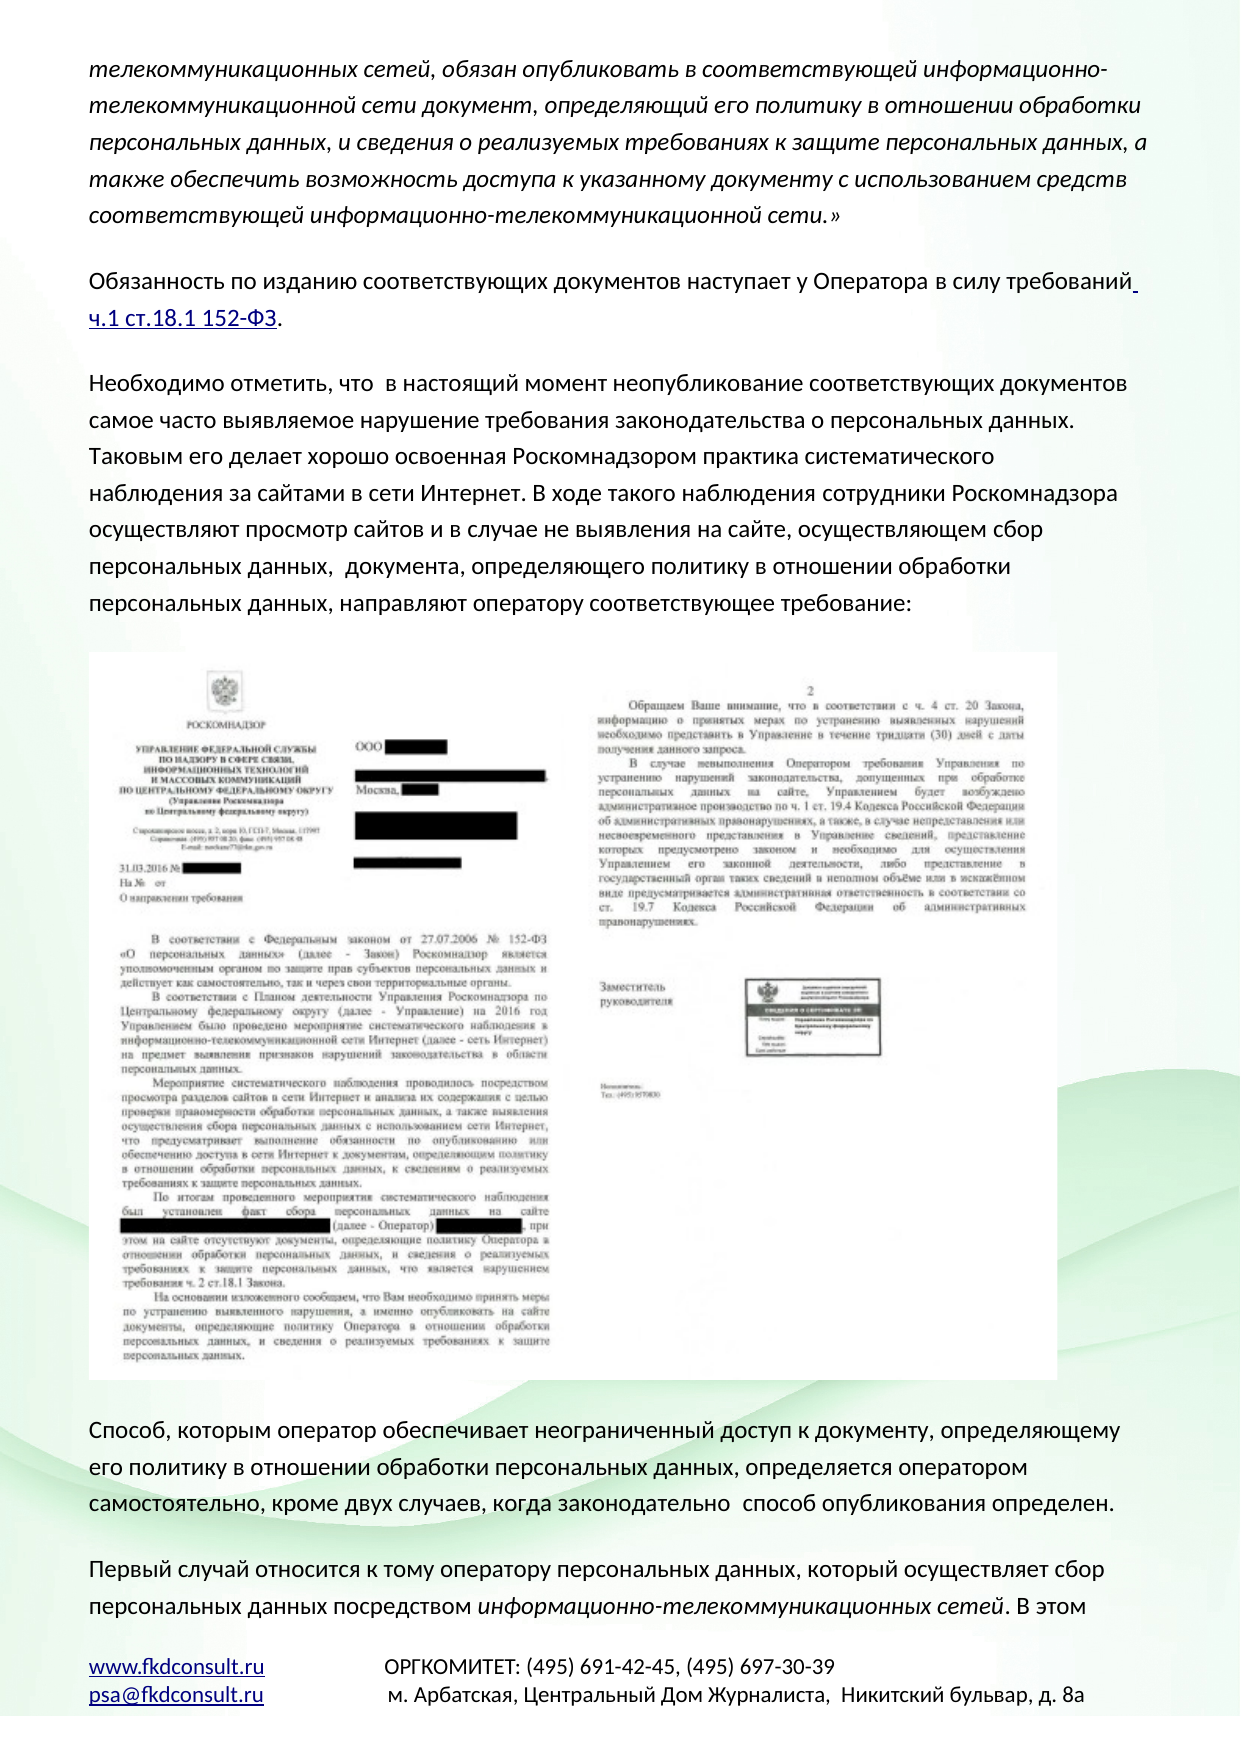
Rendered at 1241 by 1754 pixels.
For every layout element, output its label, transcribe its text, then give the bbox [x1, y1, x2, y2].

text Обязанность по изданию соответствующих документов наступает у Оператора в силу требований ч.1 ст.18.1 152-ФЗ. [89, 265, 1152, 332]
text Необходимо отметить, что в настоящий момент неопубликование соответствующих документов самое часто выявляемое нарушение требования законодательства о персональных данных. Таковым его делает хорошо освоенная Роскомнадзором практика систематического наблюдения за сайтами в сети Интернет. В ходе такого наблюдения сотрудники Роскомнадзора осуществляют просмотр сайтов и в случае не выявления на сайте, осуществляющем сбор персональных данных, документа, определяющего политику в отношении обработки персональных данных, направляют оператору соответствующее требование: [89, 367, 1152, 617]
picture [0, 0, 1241, 1716]
text Способ, которым оператор обеспечивает неограниченный доступ к документу, определяющему его политику в отношении обработки персональных данных, определяется оператором самостоятельно, кроме двух случаев, когда законодательно способ опубликования определен. [89, 1414, 1152, 1518]
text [89, 53, 1152, 230]
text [89, 1553, 1152, 1620]
